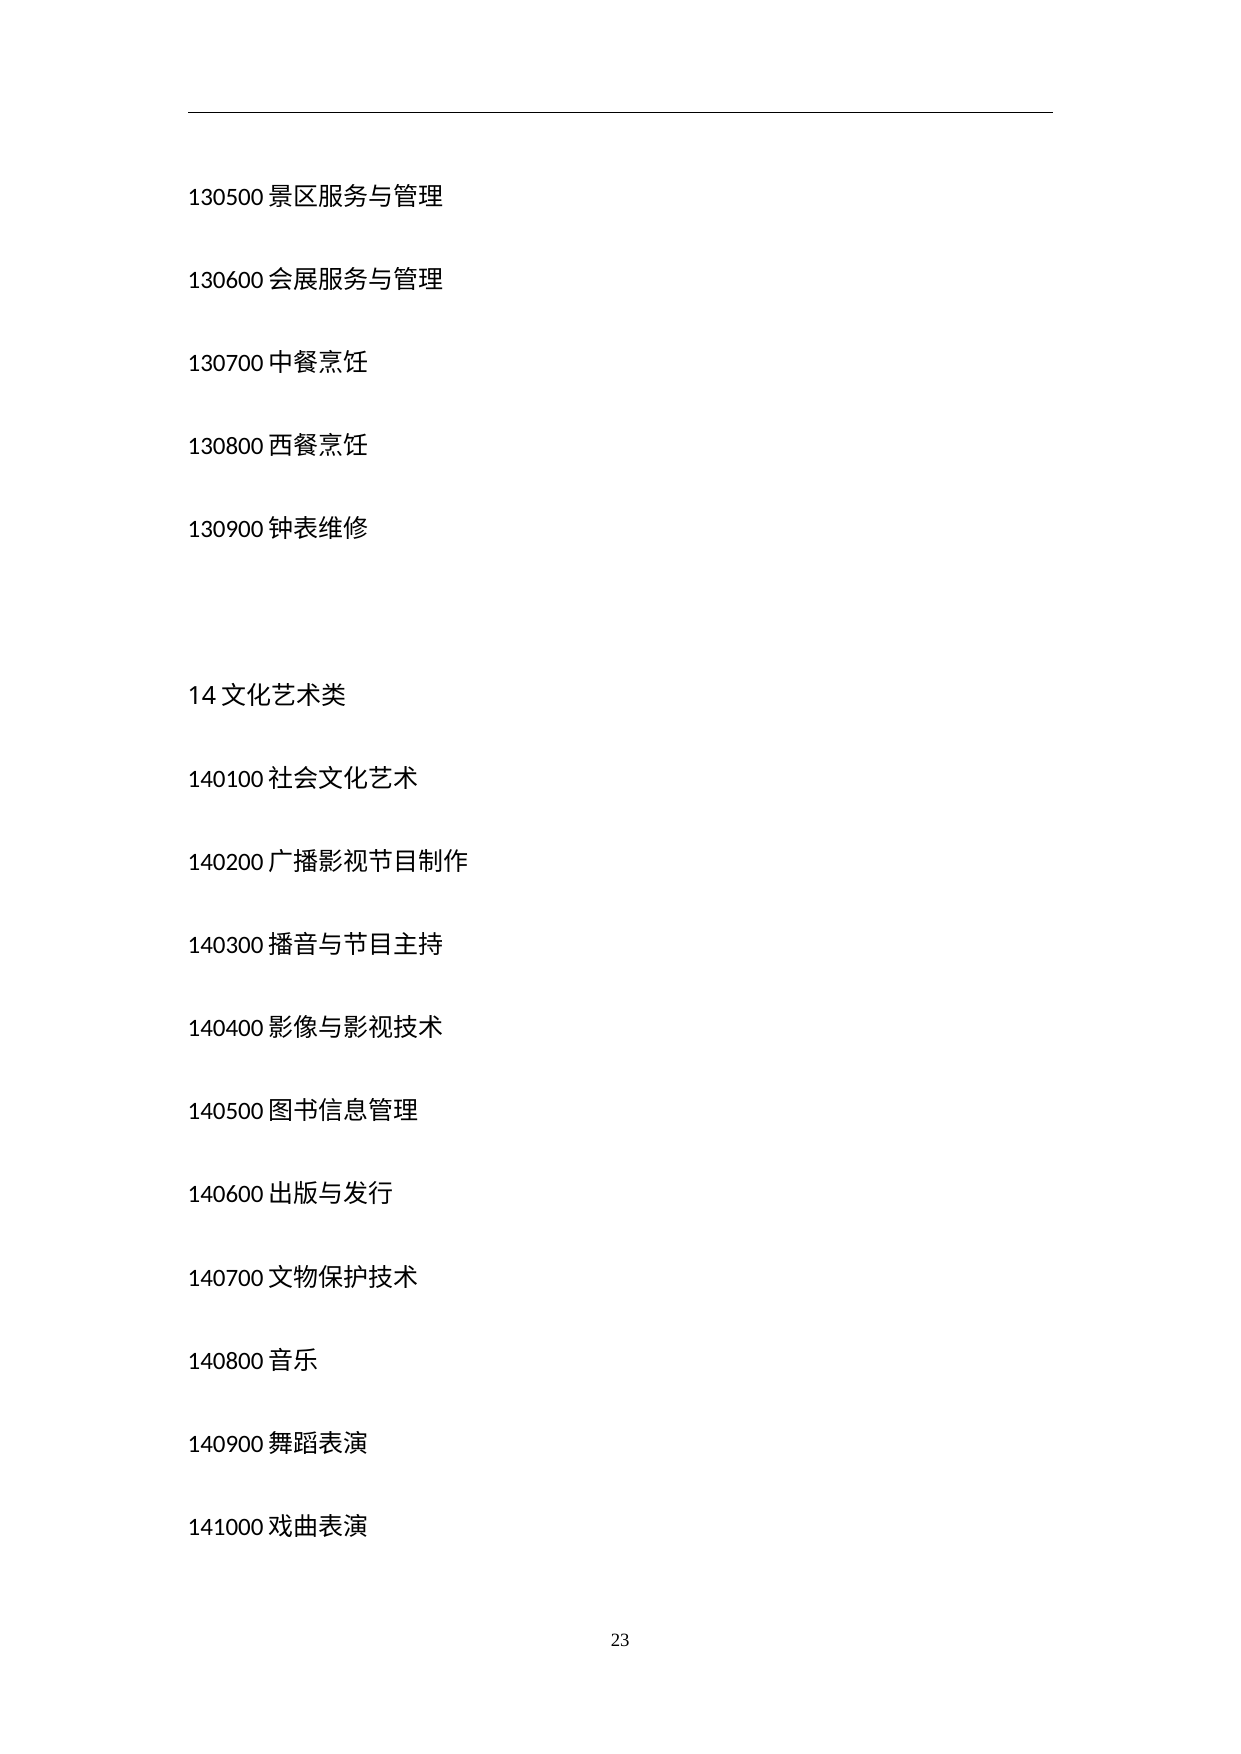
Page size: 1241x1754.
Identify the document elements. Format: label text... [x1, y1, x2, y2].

text 140400影像与影视技术 [187, 993, 1053, 1058]
text 140800音乐 [187, 1326, 1053, 1391]
text 130500景区服务与管理 [187, 162, 1053, 227]
text 140300播音与节目主持 [187, 910, 1053, 975]
text 130700中餐烹饪 [187, 328, 1053, 393]
text 140700文物保护技术 [187, 1243, 1053, 1308]
text 140900舞蹈表演 [187, 1409, 1053, 1474]
text 140100社会文化艺术 [187, 744, 1053, 809]
text 130900钟表维修 [187, 494, 1053, 559]
text 14文化艺术类 [187, 661, 1053, 726]
text 140600出版与发行 [187, 1159, 1053, 1224]
text 140200广播影视节目制作 [187, 827, 1053, 892]
text 141000戏曲表演 [187, 1492, 1053, 1557]
text 130800西餐烹饪 [187, 411, 1053, 476]
text 140500图书信息管理 [187, 1076, 1053, 1141]
text 130600会展服务与管理 [187, 245, 1053, 310]
